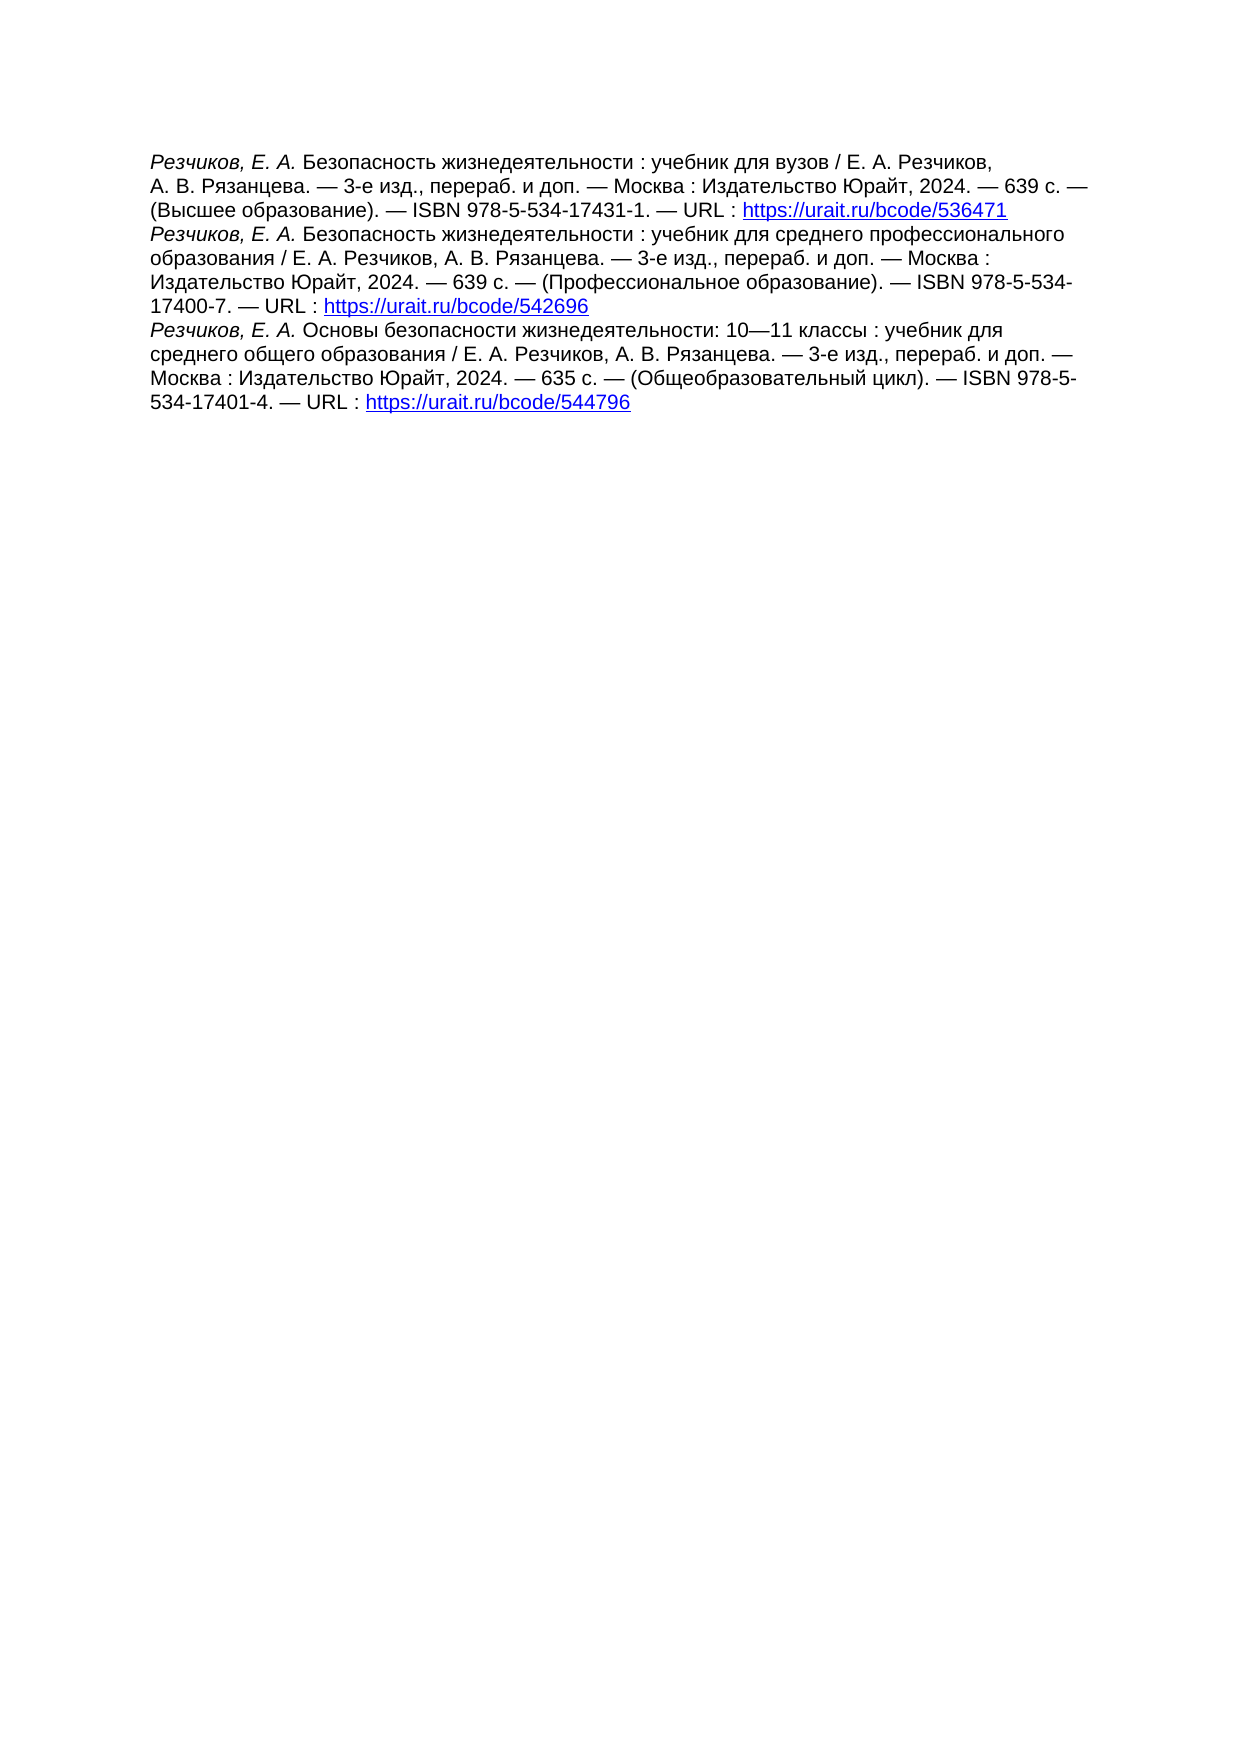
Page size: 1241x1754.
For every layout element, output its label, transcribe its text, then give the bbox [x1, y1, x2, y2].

text Резчиков, Е. А. Безопасность жизнедеятельности : учебник для среднего профессионального образования / Е. А. Резчиков, А. В. Рязанцева. — 3-е изд., перераб. и доп. — Москва : Издательство Юрайт, 2024. — 639 с. — (Профессиональное образование). — ISBN 978-5-534-17400-7. — URL : https://urait.ru/bcode/542696 [150, 222, 1090, 318]
text Резчиков, Е. А. Основы безопасности жизнедеятельности: 10—11 классы : учебник для среднего общего образования / Е. А. Резчиков, А. В. Рязанцева. — 3-е изд., перераб. и доп. — Москва : Издательство Юрайт, 2024. — 635 с. — (Общеобразовательный цикл). — ISBN 978-5-534-17401-4. — URL : https://urait.ru/bcode/544796 [150, 318, 1090, 413]
text Резчиков, Е. А. Безопасность жизнедеятельности : учебник для вузов / Е. А. Резчиков, А. В. Рязанцева. — 3-е изд., перераб. и доп. — Москва : Издательство Юрайт, 2024. — 639 с. — (Высшее образование). — ISBN 978-5-534-17431-1. — URL : https://urait.ru/bcode/536471 [150, 150, 1090, 222]
